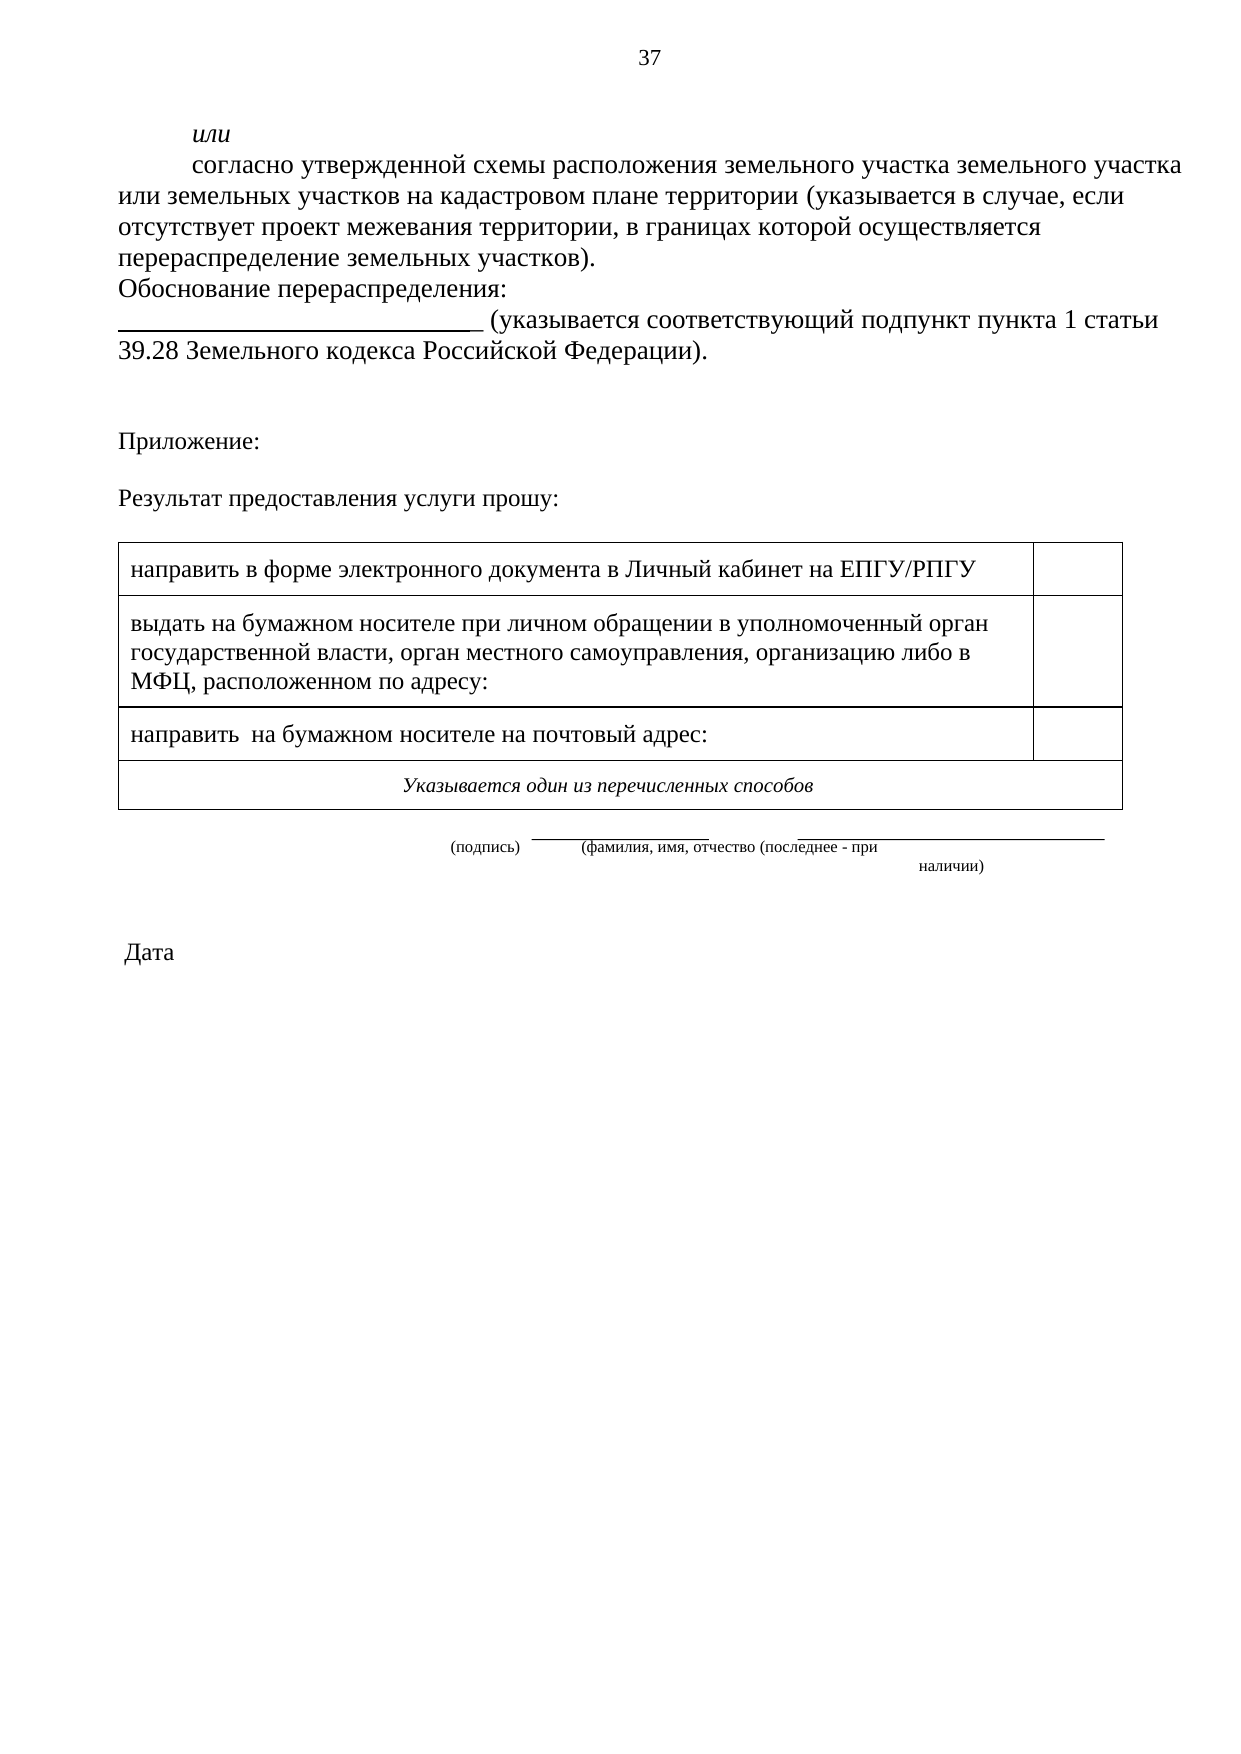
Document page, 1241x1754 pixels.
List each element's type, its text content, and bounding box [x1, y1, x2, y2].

text Приложение: [118, 426, 1207, 455]
table_cell направить на бумажном носителе на почтовый адрес: [119, 708, 1033, 760]
text _ (указывается соответствующий подпункт пункта 1 статьи [118, 304, 1207, 335]
text (подпись) (фамилия, имя, отчество (последнее - при [121, 835, 1207, 856]
table_cell выдать на бумажном носителе при личном обращении в уполномоченный орган государственной власти, орган местного самоуправления, организацию либо в МФЦ, расположенном по адресу: [119, 596, 1033, 706]
table_cell Указывается один из перечисленных способов [119, 761, 1122, 809]
table_header направить в форме электронного документа в Личный кабинет на ЕПГУ/РПГУ [119, 543, 1033, 595]
text Результат предоставления услуги прошу: [118, 483, 1207, 512]
text или [192, 117, 1207, 148]
table_header [1034, 543, 1122, 595]
text согласно утвержденной схемы расположения земельного участка земельного участка или земельных участков на кадастровом плане территории (указывается в случае, если отсутствует проект межевания территории, в границах которой осуществляется перераспределение земельных участков). [118, 148, 1207, 272]
table_cell [1034, 708, 1122, 760]
text Дата [124, 937, 1207, 966]
text наличии) [723, 856, 1179, 875]
table_cell [1034, 596, 1122, 706]
text Обоснование перераспределения: [118, 272, 1207, 304]
text 39.28 Земельного кодекса Российской Федерации). [118, 335, 1207, 366]
